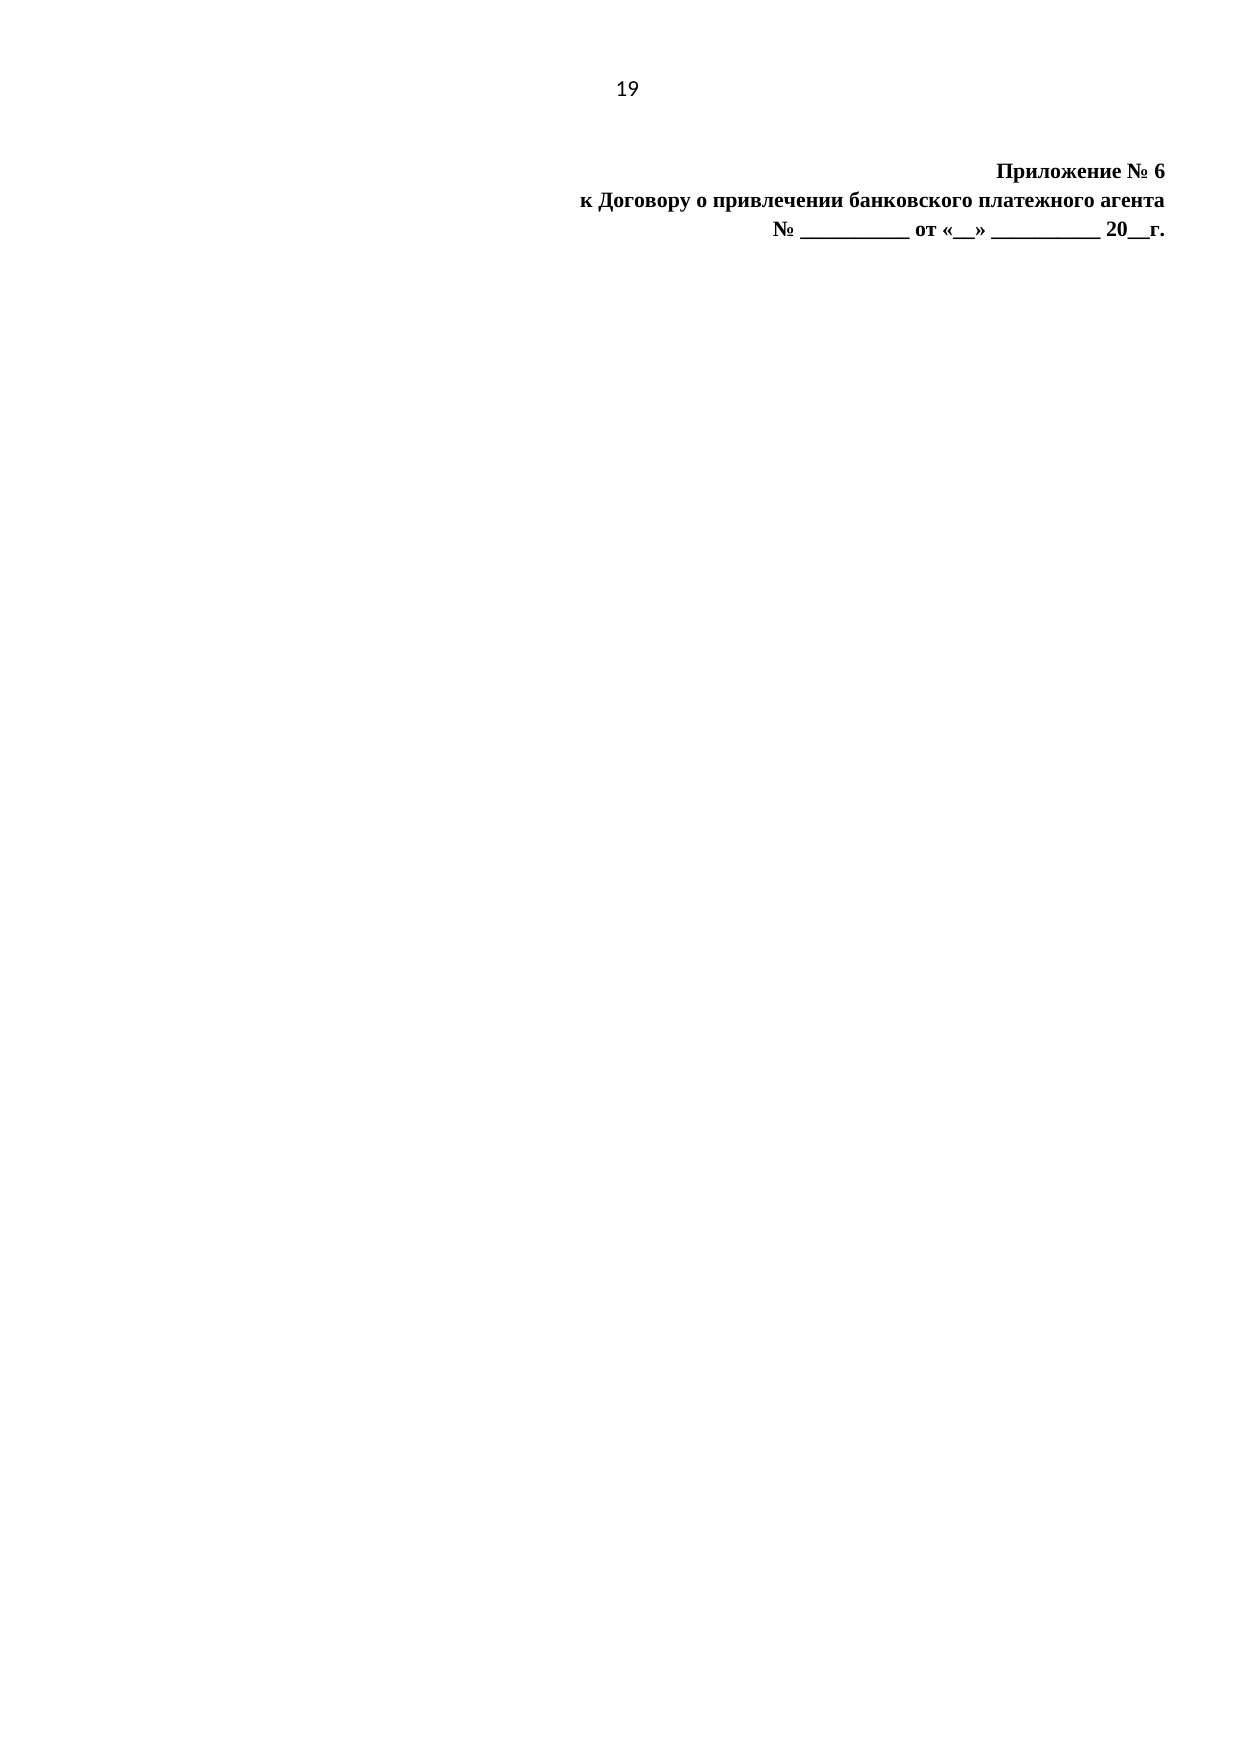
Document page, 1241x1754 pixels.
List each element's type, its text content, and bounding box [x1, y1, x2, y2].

text Приложение № 6 [89, 158, 1165, 183]
text к Договору о привлечении банковского платежного агента [89, 187, 1165, 212]
text № __________ от «__» __________ 20__г. [89, 216, 1165, 241]
